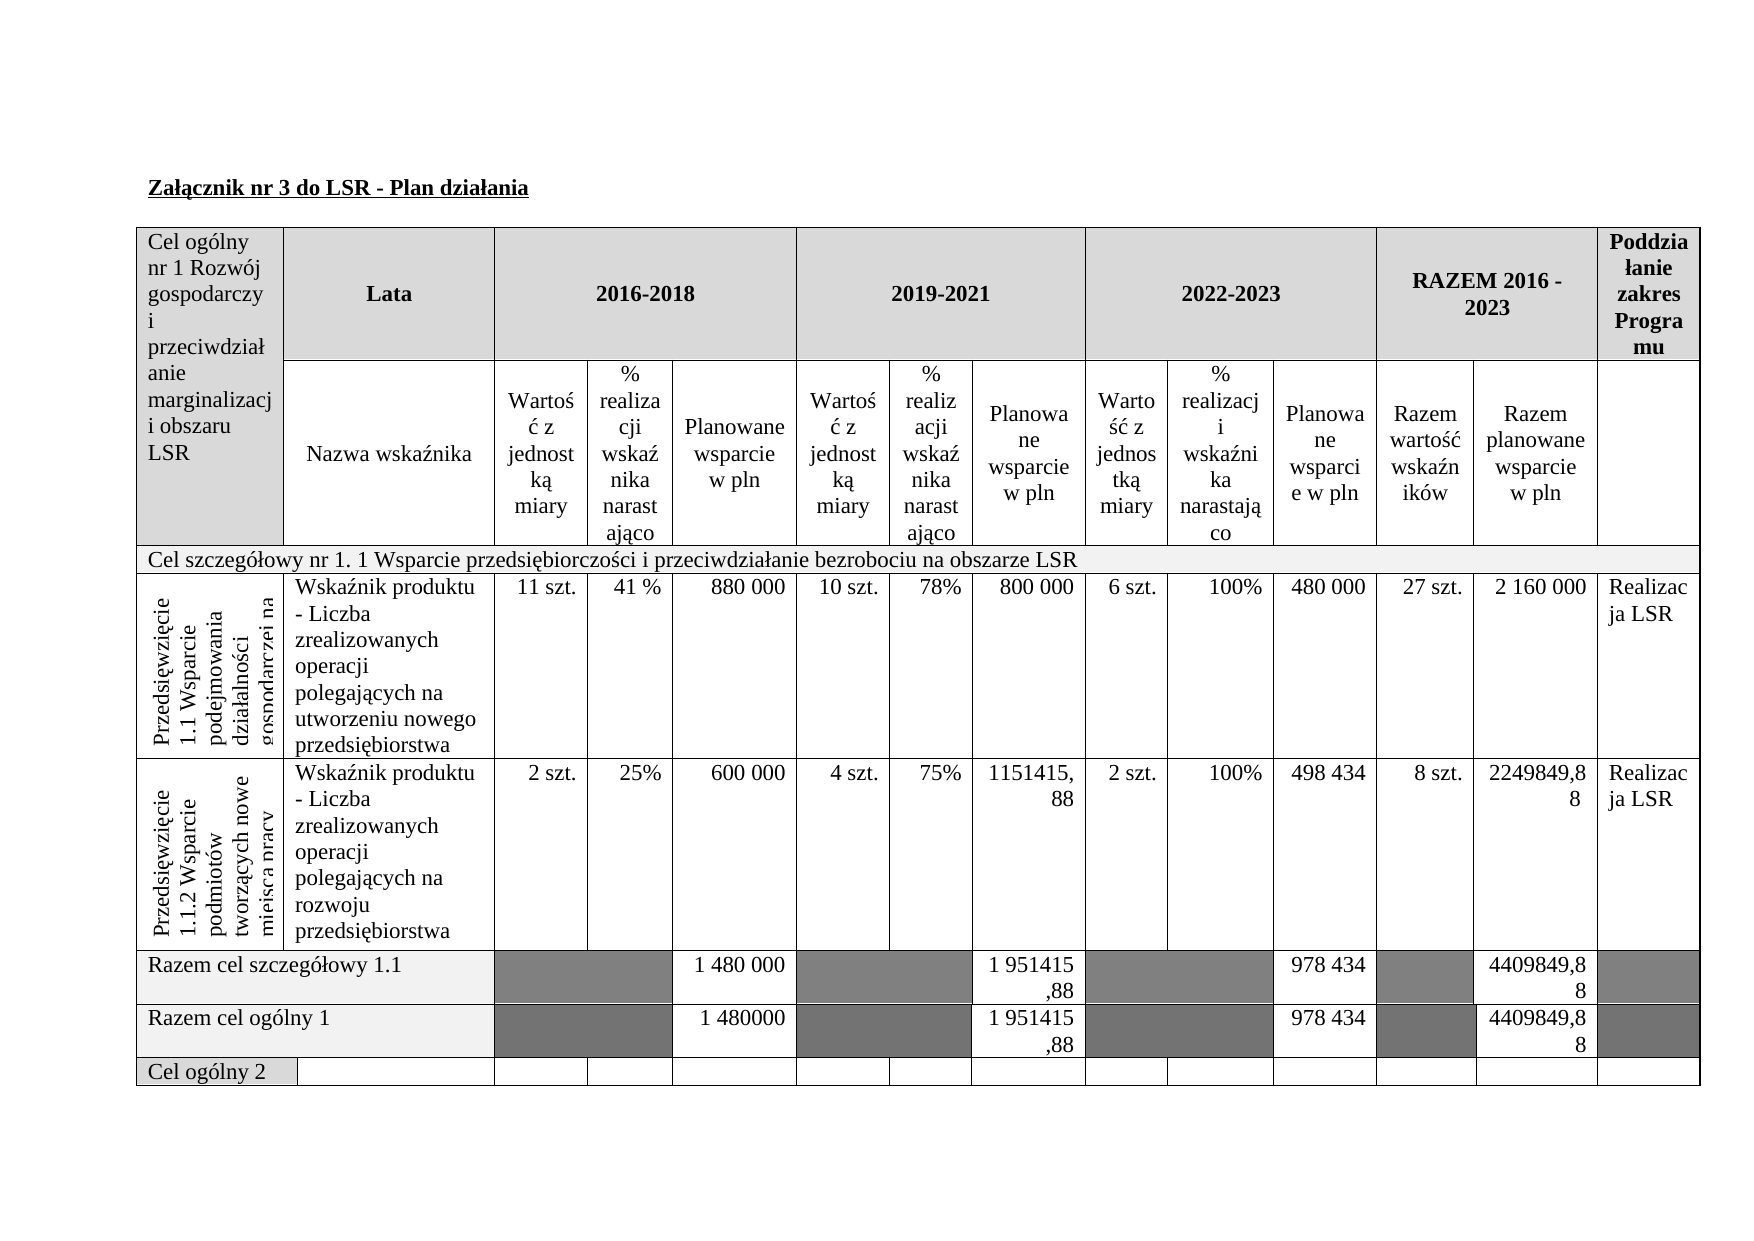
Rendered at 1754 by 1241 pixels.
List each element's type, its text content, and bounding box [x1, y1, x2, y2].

table_cell 1 480 000 [673, 951, 796, 1003]
table_cell [1086, 1058, 1167, 1084]
table_cell [797, 951, 972, 1003]
table_cell [298, 1058, 494, 1084]
table_cell [495, 951, 672, 1003]
table_cell Wskaźnik produktu - Liczba zrealizowanych operacji polegających na rozwoju przedsiębiorstwa [284, 759, 494, 950]
table_cell Razem cel szczegółowy 1.1 [137, 951, 494, 1003]
table_cell Realizacja LSR [1598, 759, 1699, 950]
table_cell 800 000 [973, 574, 1085, 758]
table_cell [1086, 1005, 1273, 1057]
table_cell 11 szt. [495, 574, 587, 758]
table_cell 1151415,88 [973, 759, 1085, 950]
table_cell % realizacji wskaźnika narastająco [1168, 361, 1273, 545]
table_cell 78% [890, 574, 972, 758]
table_cell % realizacji wskaźnika narastająco [588, 361, 672, 545]
table_cell [588, 1058, 672, 1084]
table_header 2016-2018 [495, 228, 796, 359]
table_header Lata [284, 228, 494, 359]
table_cell 978 434 [1274, 1005, 1376, 1057]
table_cell 4409849,88 [1474, 951, 1597, 1003]
table_cell [1598, 361, 1699, 545]
table_cell 75% [890, 759, 972, 950]
table_cell [1377, 951, 1473, 1003]
text Załącznik nr 3 do LSR - Plan działania [148, 174, 1606, 200]
table_cell Wartość z jednostką miary [1086, 361, 1167, 545]
table_cell 8 szt. [1377, 759, 1473, 950]
table_cell Cel szczegółowy nr 1. 1 Wsparcie przedsiębiorczości i przeciwdziałanie bezrobociu na obszarze LSR [137, 546, 1699, 572]
table_cell [1477, 1058, 1597, 1084]
table_cell Wartość z jednostką miary [797, 361, 889, 545]
table_cell Przedsięwzięcie 1.1 Wsparcie podejmowania działalności gospodarczej na obszarach wiejskich [137, 574, 283, 758]
table_cell 100% [1168, 759, 1273, 950]
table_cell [137, 1058, 297, 1084]
table_cell 41 % [588, 574, 672, 758]
table_cell [1086, 951, 1273, 1003]
table_cell [1377, 1058, 1476, 1084]
table_cell 4409849,88 [1477, 1005, 1597, 1057]
table_cell Razem planowane wsparcie w pln [1474, 361, 1597, 545]
table_cell Razem wartość wskaźników [1377, 361, 1473, 545]
table_cell [1598, 1005, 1699, 1057]
table_header Poddziałanie zakres Programu [1598, 228, 1699, 359]
table_cell [797, 1005, 971, 1057]
table_cell [890, 1058, 971, 1084]
table_cell 1 951415,88 [972, 1005, 1085, 1057]
table_cell Wskaźnik produktu - Liczba zrealizowanych operacji polegających na utworzeniu nowego przedsiębiorstwa [284, 574, 494, 758]
table_header Cel ogólny nr 1 Rozwój gospodarczy i przeciwdziałanie marginalizacji obszaru LSR [137, 228, 283, 545]
table_header 2019-2021 [797, 228, 1085, 359]
table_header RAZEM 2016 - 2023 [1377, 228, 1597, 359]
table_cell 6 szt. [1086, 574, 1167, 758]
table_cell [972, 1058, 1085, 1084]
table_cell [495, 1005, 672, 1057]
table_cell Razem cel ogólny 1 [137, 1005, 494, 1057]
table_cell 2249849,88 [1474, 759, 1597, 950]
table_cell 880 000 [673, 574, 796, 758]
table_cell 100% [1168, 574, 1273, 758]
table_header 2022-2023 [1086, 228, 1376, 359]
table_cell 2 szt. [495, 759, 587, 950]
table_cell [797, 1058, 889, 1084]
table_cell [673, 1058, 796, 1084]
table_cell 1 951415,88 [973, 951, 1085, 1003]
table_cell 10 szt. [797, 574, 889, 758]
table_cell 600 000 [673, 759, 796, 950]
table_cell Planowane wsparcie w pln [1274, 361, 1376, 545]
table_cell 978 434 [1274, 951, 1376, 1003]
table_cell [1377, 1005, 1476, 1057]
table_cell [495, 1058, 587, 1084]
table_cell 498 434 [1274, 759, 1376, 950]
table_cell 2 szt. [1086, 759, 1167, 950]
table_cell Nazwa wskaźnika [284, 361, 494, 545]
table_cell 480 000 [1274, 574, 1376, 758]
table_cell 2 160 000 [1474, 574, 1597, 758]
table_cell [1598, 951, 1699, 1003]
table_cell 25% [588, 759, 672, 950]
table_cell 4 szt. [797, 759, 889, 950]
table_cell [1598, 1058, 1699, 1084]
table_cell % realizacji wskaźnika narastająco [890, 361, 972, 545]
table_cell [1168, 1058, 1273, 1084]
table_cell Planowane wsparcie w pln [673, 361, 796, 545]
table_cell [1274, 1058, 1376, 1084]
table_cell 27 szt. [1377, 574, 1473, 758]
table_cell Przedsięwzięcie 1.1.2 Wsparcie podmiotów tworzących nowe miejsca pracy [137, 759, 283, 950]
table_cell Realizacja LSR [1598, 574, 1699, 758]
table_cell 1 480000 [673, 1005, 796, 1057]
table_cell Wartość z jednostką miary [495, 361, 587, 545]
table_cell Planowane wsparcie w pln [973, 361, 1085, 545]
